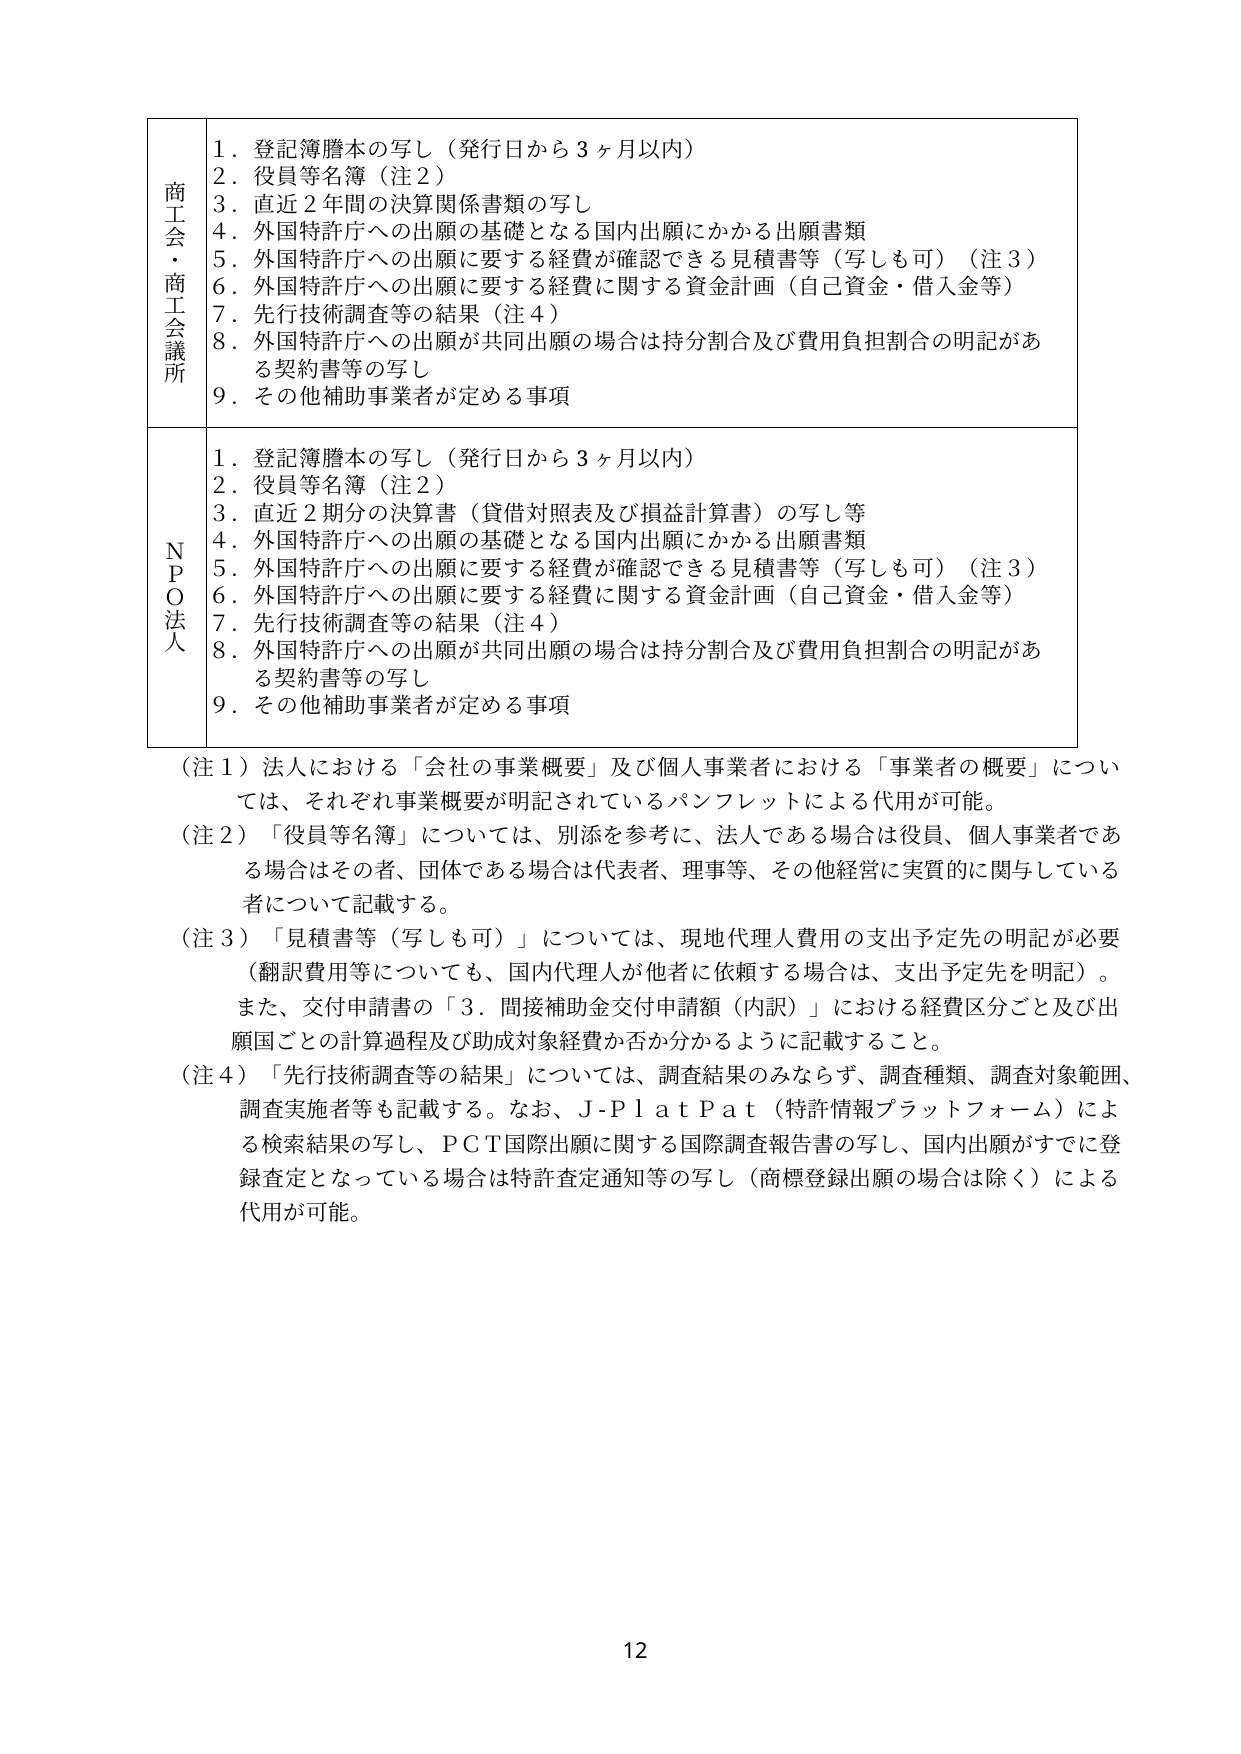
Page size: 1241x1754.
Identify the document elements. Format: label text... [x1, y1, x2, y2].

table_cell 商工会・商工会議所 [148, 119, 206, 427]
text （注２）「役員等名簿」については、別添を参考に、法人である場合は役員、個人事業者である場合はその者、団体である場合は代表者、理事等、その他経営に実質的に関与している者について記載する。 [169, 816, 1122, 919]
table_cell １．登記簿謄本の写し（発行日から3ヶ月以内） ２．役員等名簿（注２） ３．直近２年間の決算関係書類の写し ４．外国特許庁への出願の基礎となる国内出願にかかる出願書類 ５．外国特許庁への出願に要する経費が確認できる見積書等（写しも可）（注３） ６．外国特許庁への出願に要する経費に関する資金計画（自己資金・借入金等） ７．先行技術調査等の結果（注４） ８．外国特許庁への出願が共同出願の場合は持分割合及び費用負担割合の明記があ る契約書等の写し ９．その他補助事業者が定める事項 [207, 119, 1077, 427]
text （注４）「先行技術調査等の結果」については、調査結果のみならず、調査種類、調査対象範囲、調査実施者等も記載する。なお、Ｊ-ＰｌａｔＰａｔ（特許情報プラットフォーム）による検索結果の写し、ＰＣＴ国際出願に関する国際調査報告書の写し、国内出願がすでに登録査定となっている場合は特許査定通知等の写し（商標登録出願の場合は除く）による代用が可能。 [169, 1056, 1122, 1228]
table_cell ＮＰＯ法人 [148, 428, 206, 747]
text （注１）法人における「会社の事業概要」及び個人事業者における「事業者の概要」については、それぞれ事業概要が明記されているパンフレットによる代用が可能。 [169, 748, 1122, 816]
text （注３）「見積書等（写しも可）」については、現地代理人費用の支出予定先の明記が必要（翻訳費用等についても、国内代理人が他者に依頼する場合は、支出予定先を明記）。 [169, 919, 1122, 988]
table_cell １．登記簿謄本の写し（発行日から3ヶ月以内） ２．役員等名簿（注２） ３．直近２期分の決算書（貸借対照表及び損益計算書）の写し等 ４．外国特許庁への出願の基礎となる国内出願にかかる出願書類 ５．外国特許庁への出願に要する経費が確認できる見積書等（写しも可）（注３） ６．外国特許庁への出願に要する経費に関する資金計画（自己資金・借入金等） ７．先行技術調査等の結果（注４） ８．外国特許庁への出願が共同出願の場合は持分割合及び費用負担割合の明記があ る契約書等の写し ９．その他補助事業者が定める事項 [207, 428, 1077, 747]
text また、交付申請書の「３．間接補助金交付申請額（内訳）」における経費区分ごと及び出願国ごとの計算過程及び助成対象経費か否か分かるように記載すること。 [169, 988, 1122, 1056]
